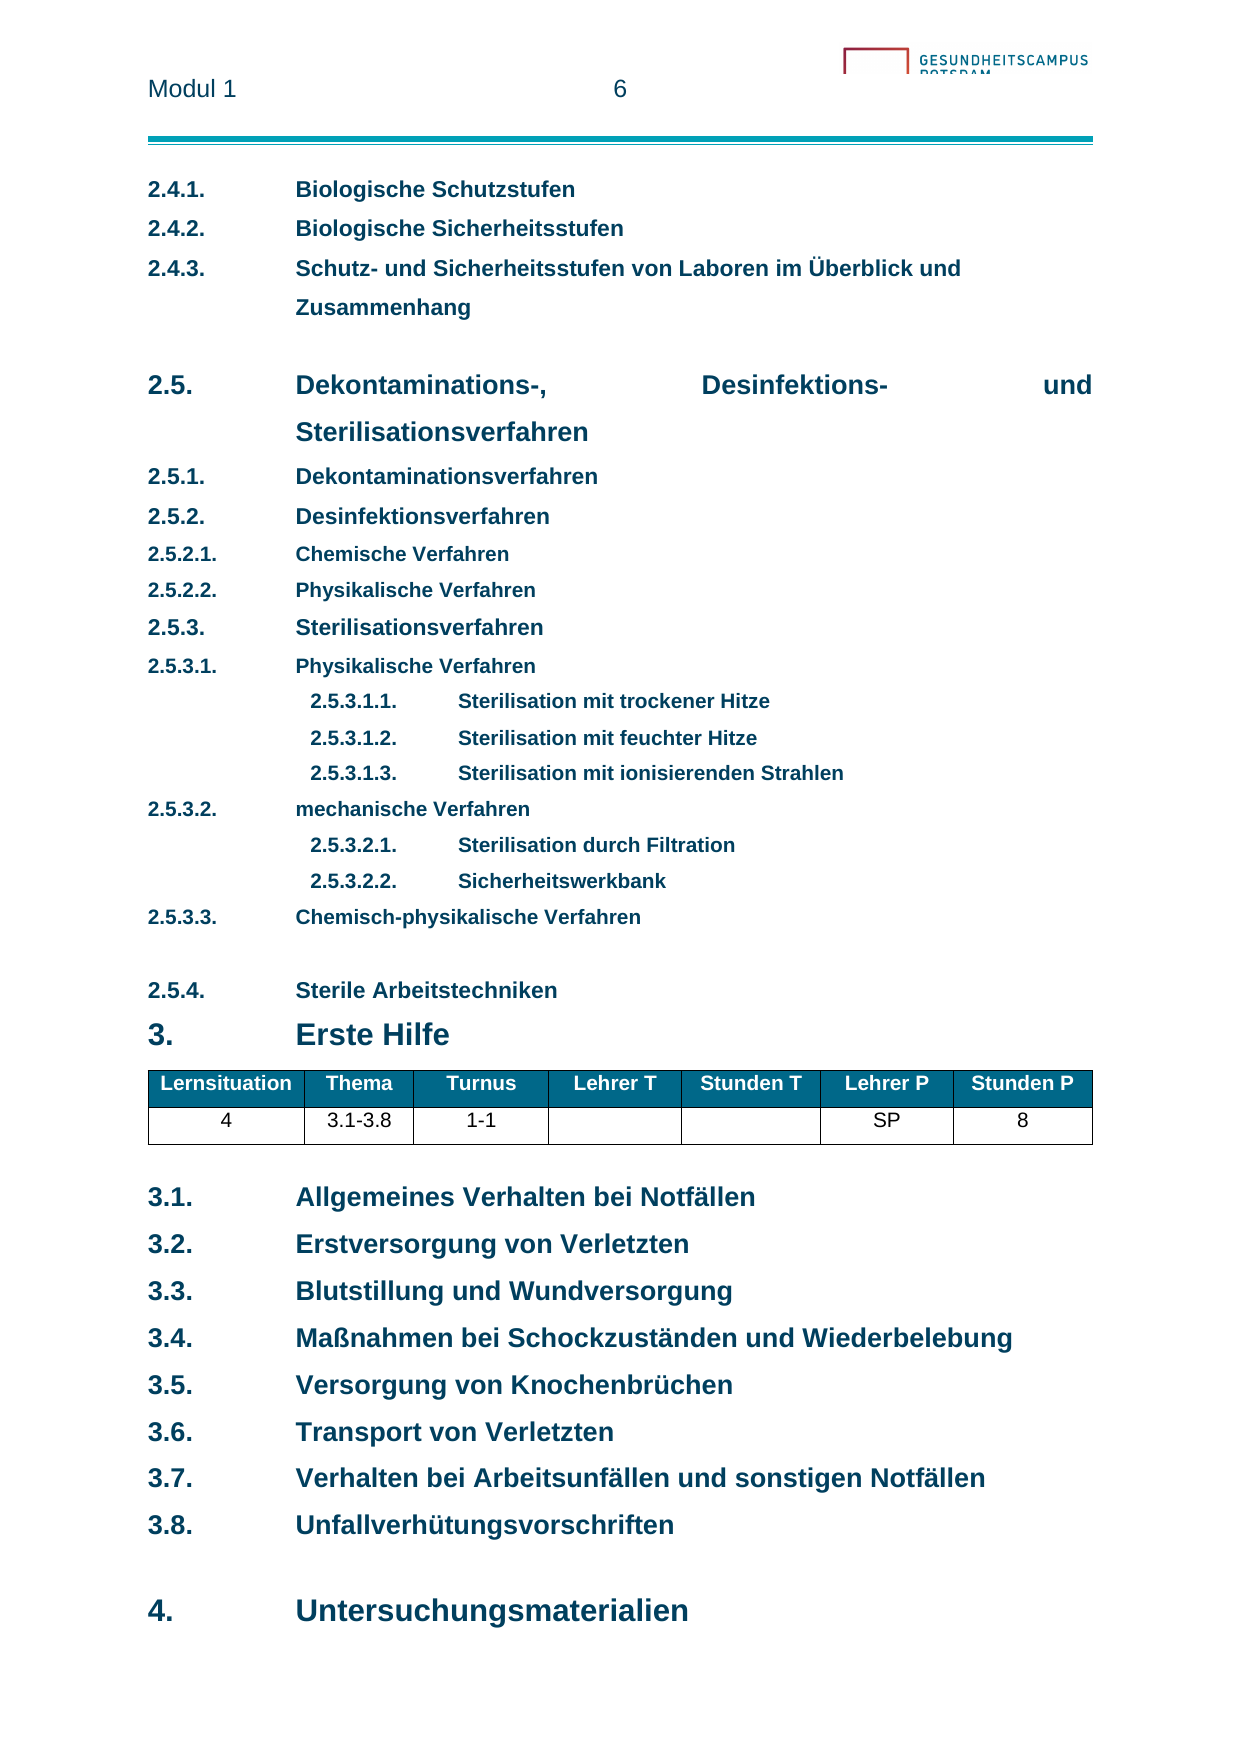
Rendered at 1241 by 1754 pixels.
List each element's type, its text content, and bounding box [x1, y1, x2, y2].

text Allgemeines Verhalten bei Notfällen [148, 1181, 1093, 1212]
picture [838, 42, 1093, 74]
text Versorgung von Knochenbrüchen [148, 1369, 1093, 1400]
text Chemische Verfahren [148, 542, 1093, 566]
table_cell [549, 1108, 681, 1144]
text Sicherheitswerkbank [310, 869, 1093, 893]
text Biologische Schutzstufen [148, 176, 1093, 202]
text Physikalische Verfahren [148, 653, 1093, 677]
text Schutz- und Sicherheitsstufen von Laboren im Überblick und Zusammenhang [148, 254, 1093, 320]
text Erste Hilfe [148, 1016, 1093, 1052]
text Erstversorgung von Verletzten [148, 1228, 1093, 1259]
table_cell 4 [149, 1108, 304, 1144]
table_cell 1-1 [414, 1108, 548, 1144]
text Verhalten bei Arbeitsunfällen und sonstigen Notfällen [148, 1462, 1093, 1494]
table_header Lehrer P [821, 1071, 953, 1107]
table_header Stunden P [954, 1071, 1092, 1107]
table_header Lehrer T [549, 1071, 681, 1107]
table_cell SP [821, 1108, 953, 1144]
text Biologische Sicherheitsstufen [148, 215, 1093, 241]
text Sterilisationsverfahren [148, 614, 1093, 640]
table_cell 3.1-3.8 [305, 1108, 413, 1144]
text Sterile Arbeitstechniken [148, 977, 1093, 1003]
text Dekontaminationsverfahren [148, 463, 1093, 489]
table_header Thema [305, 1071, 413, 1107]
text Maßnahmen bei Schockzuständen und Wiederbelebung [148, 1322, 1093, 1353]
text Unfallverhütungsvorschriften [148, 1509, 1093, 1541]
text Chemisch-physikalische Verfahren [148, 905, 1093, 929]
text Physikalische Verfahren [148, 578, 1093, 602]
table_cell [682, 1108, 820, 1144]
text Sterilisation durch Filtration [310, 833, 1093, 857]
table_header Turnus [414, 1071, 548, 1107]
text Sterilisation mit feuchter Hitze [310, 725, 1093, 749]
text Blutstillung und Wundversorgung [148, 1275, 1093, 1306]
table_cell 8 [954, 1108, 1092, 1144]
text mechanische Verfahren [148, 797, 1093, 821]
text Untersuchungsmaterialien [148, 1592, 1093, 1628]
text Sterilisation mit trockener Hitze [310, 689, 1093, 713]
text Transport von Verletzten [148, 1416, 1093, 1447]
text Dekontaminations-, Desinfektions- und Sterilisationsverfahren [148, 369, 1093, 447]
table_header Lernsituation [149, 1071, 304, 1107]
text Sterilisation mit ionisierenden Strahlen [310, 761, 1093, 785]
table_header Stunden T [682, 1071, 820, 1107]
text Desinfektionsverfahren [148, 503, 1093, 529]
